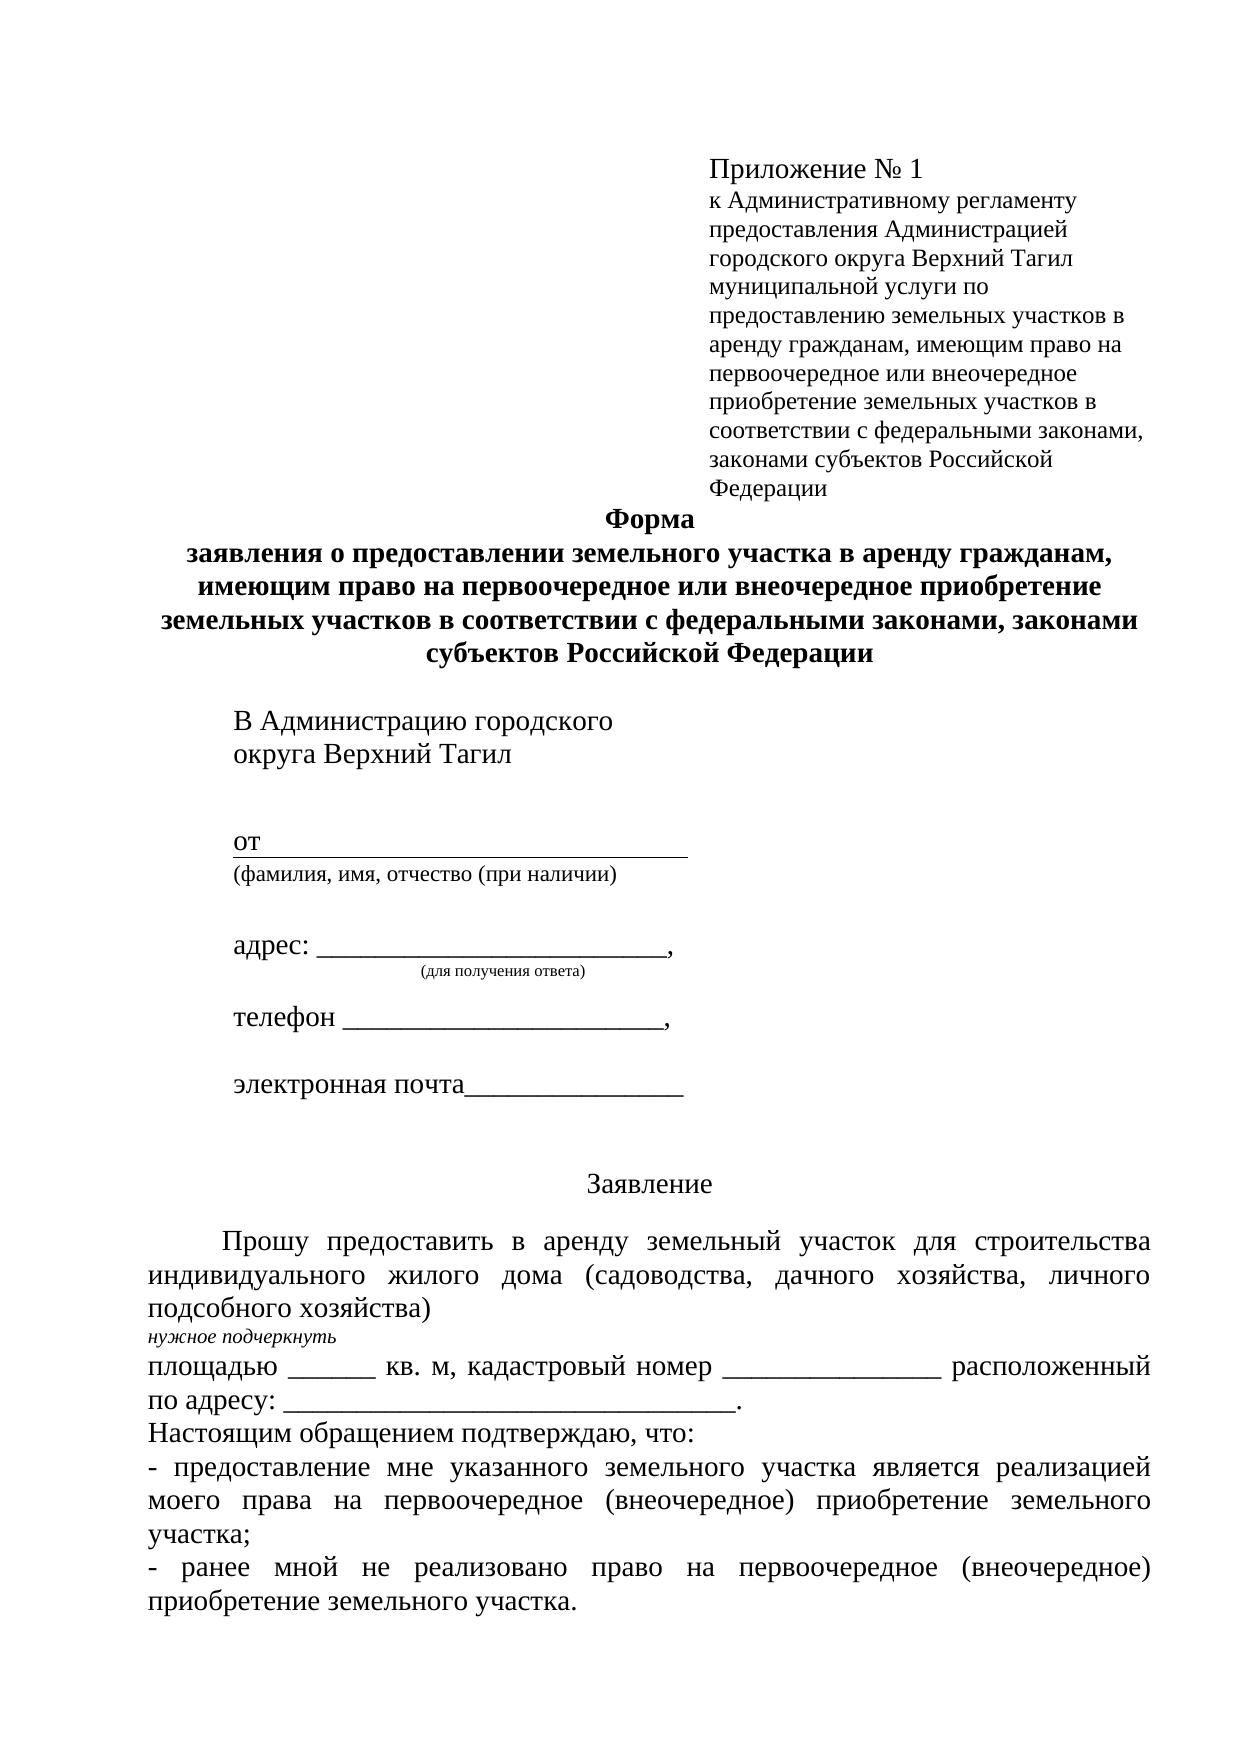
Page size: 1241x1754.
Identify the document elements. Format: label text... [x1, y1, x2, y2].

text площадью ______ кв. м, кадастровый номер _______________ расположенный по адресу: _______________________________. [148, 1348, 1152, 1415]
text к Административному регламенту [709, 185, 1152, 214]
text предоставления Администрацией городского округа Верхний Тагил муниципальной услуги по предоставлению земельных участков в аренду гражданам, имеющим право на первоочередное или внеочередное приобретение земельных участков в соответствии с федеральными законами, законами субъектов Российской Федерации [709, 214, 1152, 501]
text Заявление [148, 1166, 1152, 1200]
text - ранее мной не реализовано право на первоочередное (внеочередное) приобретение земельного участка. [148, 1549, 1152, 1617]
text Форма [148, 501, 1152, 535]
table_header В Администрацию городского округа Верхний Тагил [137, 703, 699, 823]
table_cell адрес: ________________________, (для получения ответа) телефон ______________________, электронная почта_______________ [137, 893, 699, 1166]
text Приложение № 1 [709, 152, 1152, 185]
text нужное подчеркнуть [148, 1324, 1152, 1348]
text заявления о предоставлении земельного участка в аренду гражданам, имеющим право на первоочередное или внеочередное приобретение земельных участков в соответствии с федеральными законами, законами субъектов Российской Федерации [148, 535, 1152, 669]
text - предоставление мне указанного земельного участка является реализацией моего права на первоочередное (внеочередное) приобретение земельного участка; [148, 1449, 1152, 1549]
text Прошу предоставить в аренду земельный участок для строительства индивидуального жилого дома (садоводства, дачного хозяйства, личного подсобного хозяйства) [148, 1223, 1152, 1324]
text Настоящим обращением подтверждаю, что: [148, 1415, 1152, 1449]
table_cell от (фамилия, имя, отчество (при наличии) [137, 824, 699, 893]
